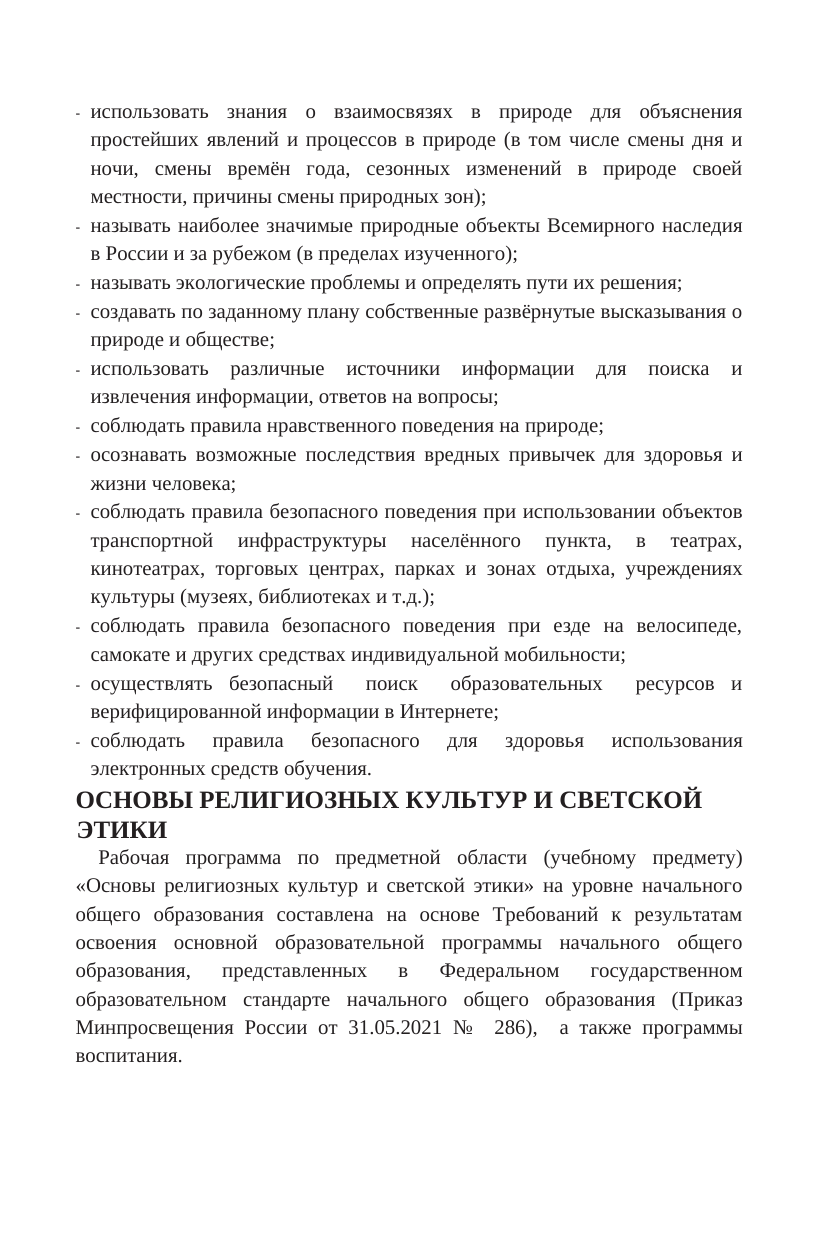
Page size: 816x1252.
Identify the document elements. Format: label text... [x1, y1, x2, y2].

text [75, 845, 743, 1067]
list соблюдать правила безопасного поведения при использовании объектов транспортной инфраструктуры населённого пункта, в театрах, кинотеатрах, торговых центрах, парках и зонах отдыха, учреждениях культуры (музеях, библиотеках и т.д.); [75, 499, 743, 608]
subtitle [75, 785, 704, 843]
list называть экологические проблемы и определять пути их решения; [75, 270, 743, 294]
list осознавать возможные последствия вредных привычек для здоровья и жизни человека; [75, 442, 743, 494]
list использовать различные источники информации для поиска и извлечения информации, ответов на вопросы; [75, 356, 743, 408]
list использовать знания о взаимосвязях в природе для объяснения простейших явлений и процессов в природе (в том числе смены дня и ночи, смены времён года, сезонных изменений в природе своей местности, причины смены природных зон); [75, 99, 743, 208]
list называть наиболее значимые природные объекты Всемирного наследия в России и за рубежом (в пределах изученного); [75, 213, 743, 265]
list создавать по заданному плану собственные развёрнутые высказывания о природе и обществе; [75, 299, 743, 351]
list соблюдать правила нравственного поведения на природе; [75, 413, 743, 437]
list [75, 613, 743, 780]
